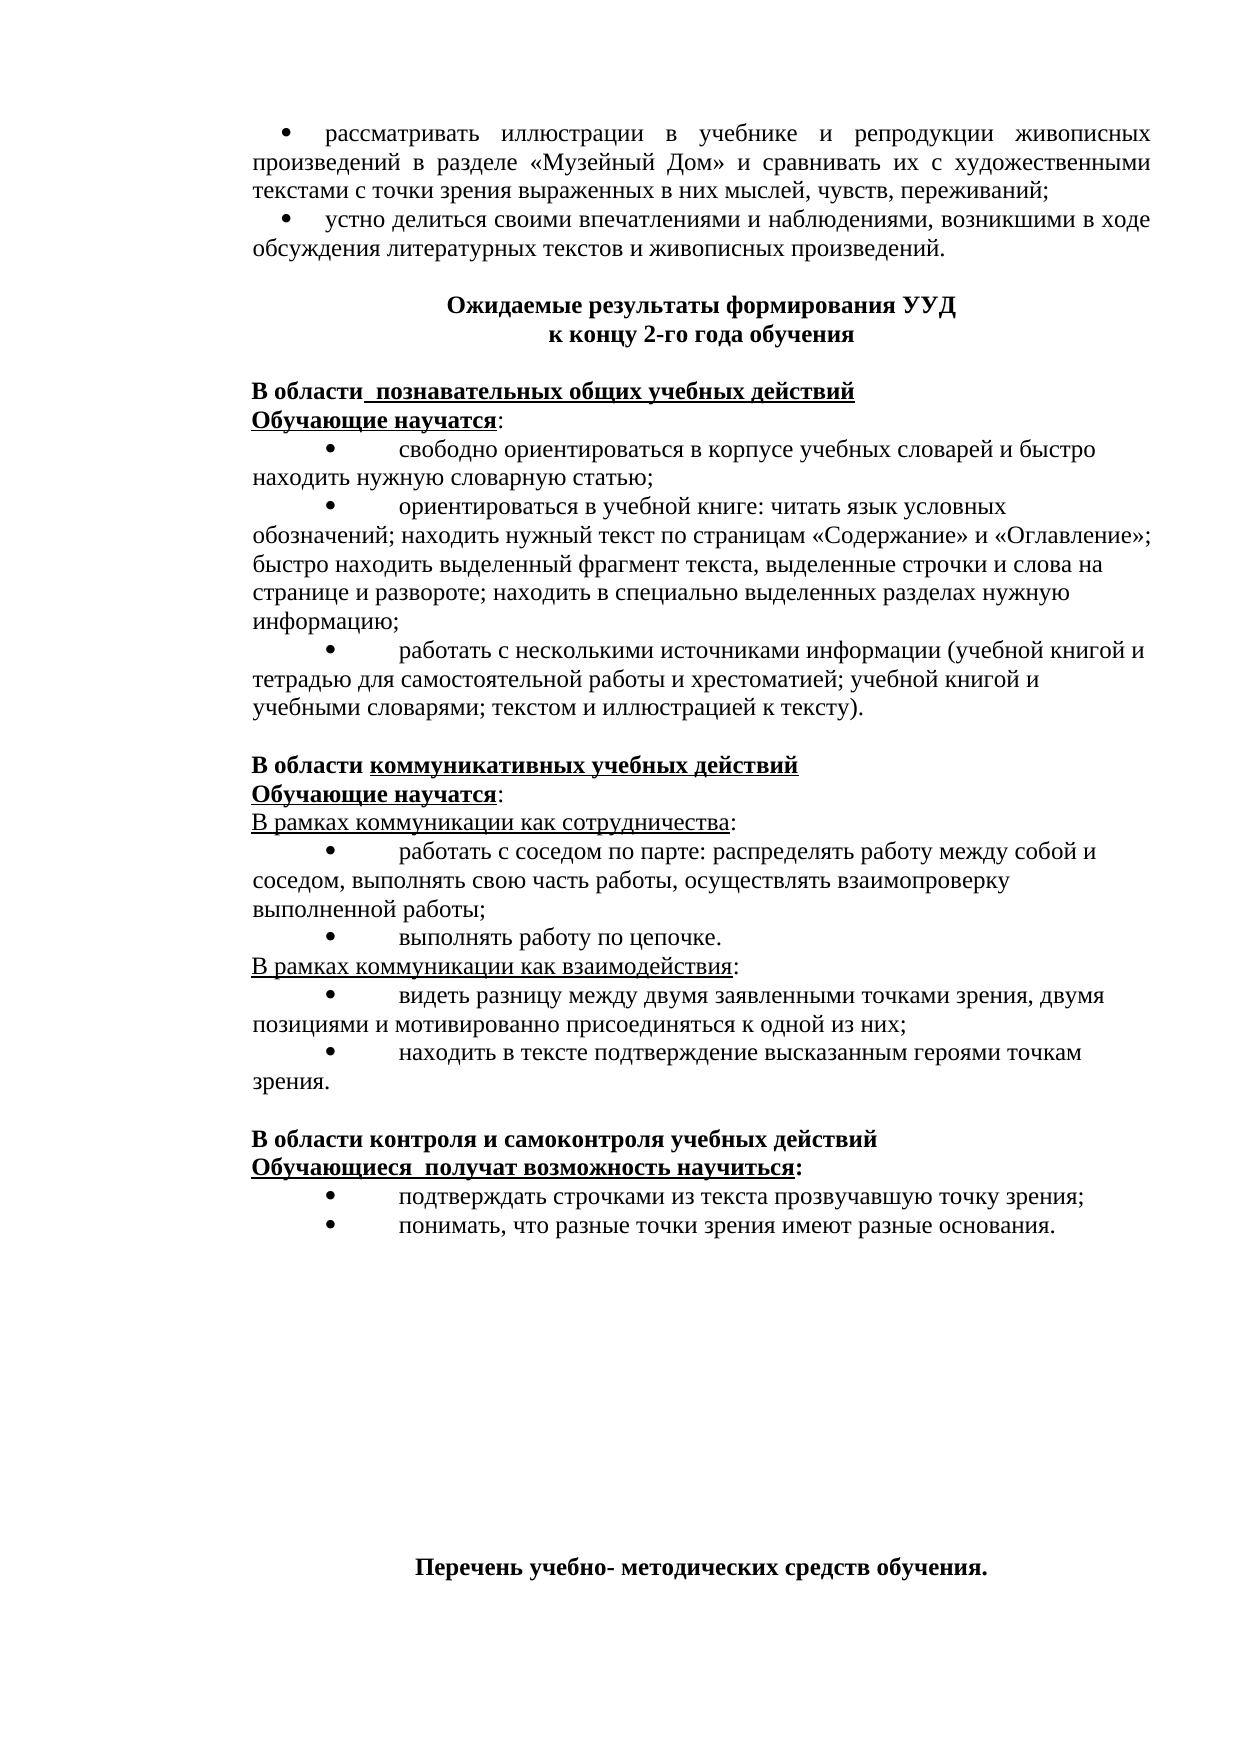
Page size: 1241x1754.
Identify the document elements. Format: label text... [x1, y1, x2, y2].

list понимать, что разные точки зрения имеют разные основания. [252, 1210, 1152, 1239]
list рассматривать иллюстрации в учебнике и репродукции живописных произведений в разделе «Музейный Дом» и сравнивать их с художественными текстами с точки зрения выраженных в них мыслей, чувств, переживаний; [252, 118, 1152, 204]
list свободно ориентироваться в корпусе учебных словарей и быстро находить нужную словарную статью; [252, 434, 1152, 491]
text В области контроля и самоконтроля учебных действий [177, 1124, 1152, 1152]
list выполнять работу по цепочке. [252, 922, 1152, 951]
list устно делиться своими впечатлениями и наблюдениями, возникшими в ходе обсуждения литературных текстов и живописных произведений. [252, 204, 1152, 262]
text В рамках коммуникации как сотрудничества: [177, 807, 1152, 836]
text Обучающиеся получат возможность научиться: [177, 1152, 1152, 1181]
text к концу 2-го года обучения [177, 319, 1152, 347]
text В области коммуникативных учебных действий [177, 750, 1152, 779]
list видеть разницу между двумя заявленными точками зрения, двумя позициями и мотивированно присоединяться к одной из них; [252, 980, 1152, 1037]
list ориентироваться в учебной книге: читать язык условных обозначений; находить нужный текст по страницам «Содержание» и «Оглавление»; быстро находить выделенный фрагмент текста, выделенные строчки и слова на странице и развороте; находить в специально выделенных разделах нужную информацию; [252, 491, 1152, 635]
list работать с несколькими источниками информации (учебной книгой и тетрадью для самостоятельной работы и хрестоматией; учебной книгой и учебными словарями; текстом и иллюстрацией к тексту). [252, 635, 1152, 721]
text Обучающие научатся: [177, 779, 1152, 807]
text Перечень учебно- методических средств обучения. [177, 1552, 1152, 1581]
text Ожидаемые результаты формирования УУД [177, 290, 1152, 319]
list работать с соседом по парте: распределять работу между собой и соседом, выполнять свою часть работы, осуществлять взаимопроверку выполненной работы; [252, 836, 1152, 922]
text Обучающие научатся: [177, 405, 1152, 434]
text В области познавательных общих учебных действий [177, 376, 1152, 405]
list подтверждать строчками из текста прозвучавшую точку зрения; [252, 1181, 1152, 1210]
list находить в тексте подтверждение высказанным героями точкам зрения. [252, 1037, 1152, 1095]
text В рамках коммуникации как взаимодействия: [177, 951, 1152, 980]
